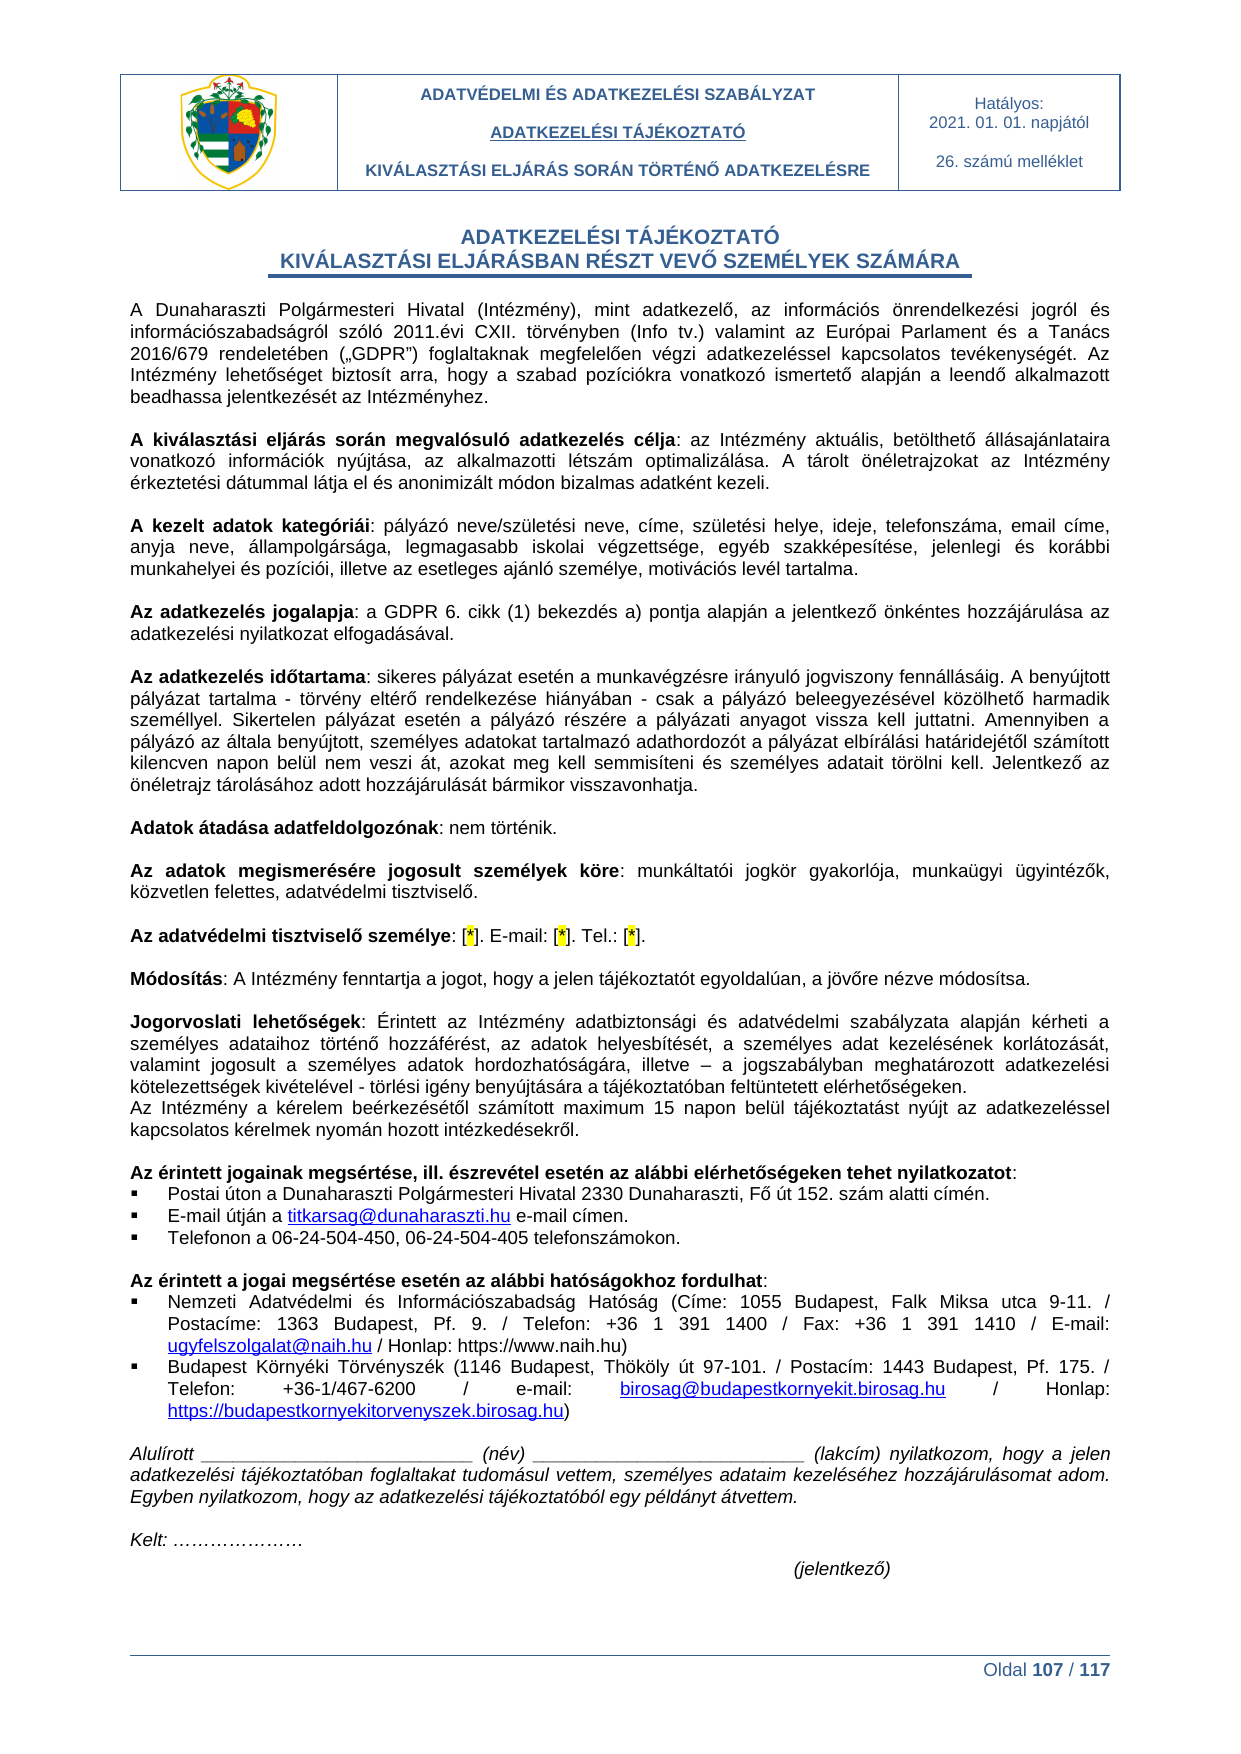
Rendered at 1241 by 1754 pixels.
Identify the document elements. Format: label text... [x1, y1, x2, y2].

text (jelentkező) [794, 1550, 1110, 1582]
text A kiválasztási eljárás során megvalósuló adatkezelés célja: az Intézmény aktuális, betölthető állásajánlataira vonatkozó információk nyújtása, az alkalmazotti létszám optimalizálása. A tárolt önéletrajzokat az Intézmény érkeztetési dátummal látja el és anonimizált módon bizalmas adatként kezeli. [130, 428, 1110, 493]
text Az adatok megismerésére jogosult személyek köre: munkáltatói jogkör gyakorlója, munkaügyi ügyintézők, közvetlen felettes, adatvédelmi tisztviselő. [130, 860, 1110, 903]
text Az érintett a jogai megsértése esetén az alábbi hatóságokhoz fordulhat: [130, 1270, 1110, 1291]
text A Dunaharaszti Polgármesteri Hivatal (Intézmény), mint adatkezelő, az információs önrendelkezési jogról és információszabadságról szóló 2011.évi CXII. törvényben (Info tv.) valamint az Európai Parlament és a Tanács 2016/679 rendeletében („GDPR”) foglaltaknak megfelelően végzi adatkezeléssel kapcsolatos tevékenységét. Az Intézmény lehetőséget biztosít arra, hogy a szabad pozíciókra vonatkozó ismertető alapján a leendő alkalmazott beadhassa jelentkezését az Intézményhez. [130, 299, 1110, 407]
text Az adatvédelmi tisztviselő személye: [*]. E-mail: [*]. Tel.: [*]. [130, 924, 1110, 946]
text Módosítás: A Intézmény fenntartja a jogot, hogy a jelen tájékoztatót egyoldalúan, a jövőre nézve módosítsa. [130, 968, 1110, 989]
text Adatok átadása adatfeldolgozónak: nem történik. [130, 817, 1110, 838]
list Nemzeti Adatvédelmi és Információszabadság Hatóság (Címe: 1055 Budapest, Falk Miksa utca 9-11. / Postacíme: 1363 Budapest, Pf. 9. / Telefon: +36 1 391 1400 / Fax: +36 1 391 1410 / E-mail: ugyfelszolgalat@naih.hu / Honlap: https://www.naih.hu) [130, 1291, 1110, 1356]
text Alulírott __________________________ (név) __________________________ (lakcím) nyilatkozom, hogy a jelen adatkezelési tájékoztatóban foglaltakat tudomásul vettem, személyes adataim kezeléséhez hozzájárulásomat adom. Egyben nyilatkozom, hogy az adatkezelési tájékoztatóból egy példányt átvettem. [130, 1442, 1110, 1507]
text Az adatkezelés időtartama: sikeres pályázat esetén a munkavégzésre irányuló jogviszony fennállásáig. A benyújtott pályázat tartalma - törvény eltérő rendelkezése hiányában - csak a pályázó beleegyezésével közölhető harmadik személlyel. Sikertelen pályázat esetén a pályázó részére a pályázati anyagot vissza kell juttatni. Amennyiben a pályázó az általa benyújtott, személyes adatokat tartalmazó adathordozót a pályázat elbírálási határidejétől számított kilencven napon belül nem veszi át, azokat meg kell semmisíteni és személyes adatait törölni kell. Jelentkező az önéletrajz tárolásához adott hozzájárulását bármikor visszavonhatja. [130, 666, 1110, 795]
text A kezelt adatok kategóriái: pályázó neve/születési neve, címe, születési helye, ideje, telefonszáma, email címe, anyja neve, állampolgársága, legmagasabb iskolai végzettsége, egyéb szakképesítése, jelenlegi és korábbi munkahelyei és pozíciói, illetve az esetleges ajánló személye, motivációs levél tartalma. [130, 515, 1110, 579]
list Telefonon a 06-24-504-450, 06-24-504-405 telefonszámokon. [130, 1227, 1110, 1248]
text Az érintett jogainak megsértése, ill. észrevétel esetén az alábbi elérhetőségeken tehet nyilatkozatot: [130, 1162, 1110, 1183]
text Jogorvoslati lehetőségek: Érintett az Intézmény adatbiztonsági és adatvédelmi szabályzata alapján kérheti a személyes adataihoz történő hozzáférést, az adatok helyesbítését, a személyes adat kezelésének korlátozását, valamint jogosult a személyes adatok hordozhatóságára, illetve – a jogszabályban meghatározott adatkezelési kötelezettségek kivételével - törlési igény benyújtására a tájékoztatóban feltüntetett elérhetőségeken. [130, 1011, 1110, 1097]
list E-mail útján a titkarsag@dunaharaszti.hu e-mail címen. [130, 1205, 1110, 1227]
list Postai úton a Dunaharaszti Polgármesteri Hivatal 2330 Dunaharaszti, Fő út 152. szám alatti címén. [130, 1183, 1110, 1205]
list Budapest Környéki Törvényszék (1146 Budapest, Thököly út 97-101. / Postacím: 1443 Budapest, Pf. 175. / Telefon: +36-1/467-6200 / e-mail: birosag@budapestkornyekit.birosag.hu / Honlap: https://budapestkornyekitorvenyszek.birosag.hu) [130, 1356, 1110, 1421]
text Kelt: ………………… [130, 1529, 1110, 1550]
text Az adatkezelés jogalapja: a GDPR 6. cikk (1) bekezdés a) pontja alapján a jelentkező önkéntes hozzájárulása az adatkezelési nyilatkozat elfogadásával. [130, 601, 1110, 644]
text Az Intézmény a kérelem beérkezésétől számított maximum 15 napon belül tájékoztatást nyújt az adatkezeléssel kapcsolatos kérelmek nyomán hozott intézkedésekről. [130, 1097, 1110, 1140]
picture [180, 75, 277, 190]
table_header Adatkezelési tájékoztató kiválasztási eljárásban részt vevő személyek számára [257, 225, 983, 278]
